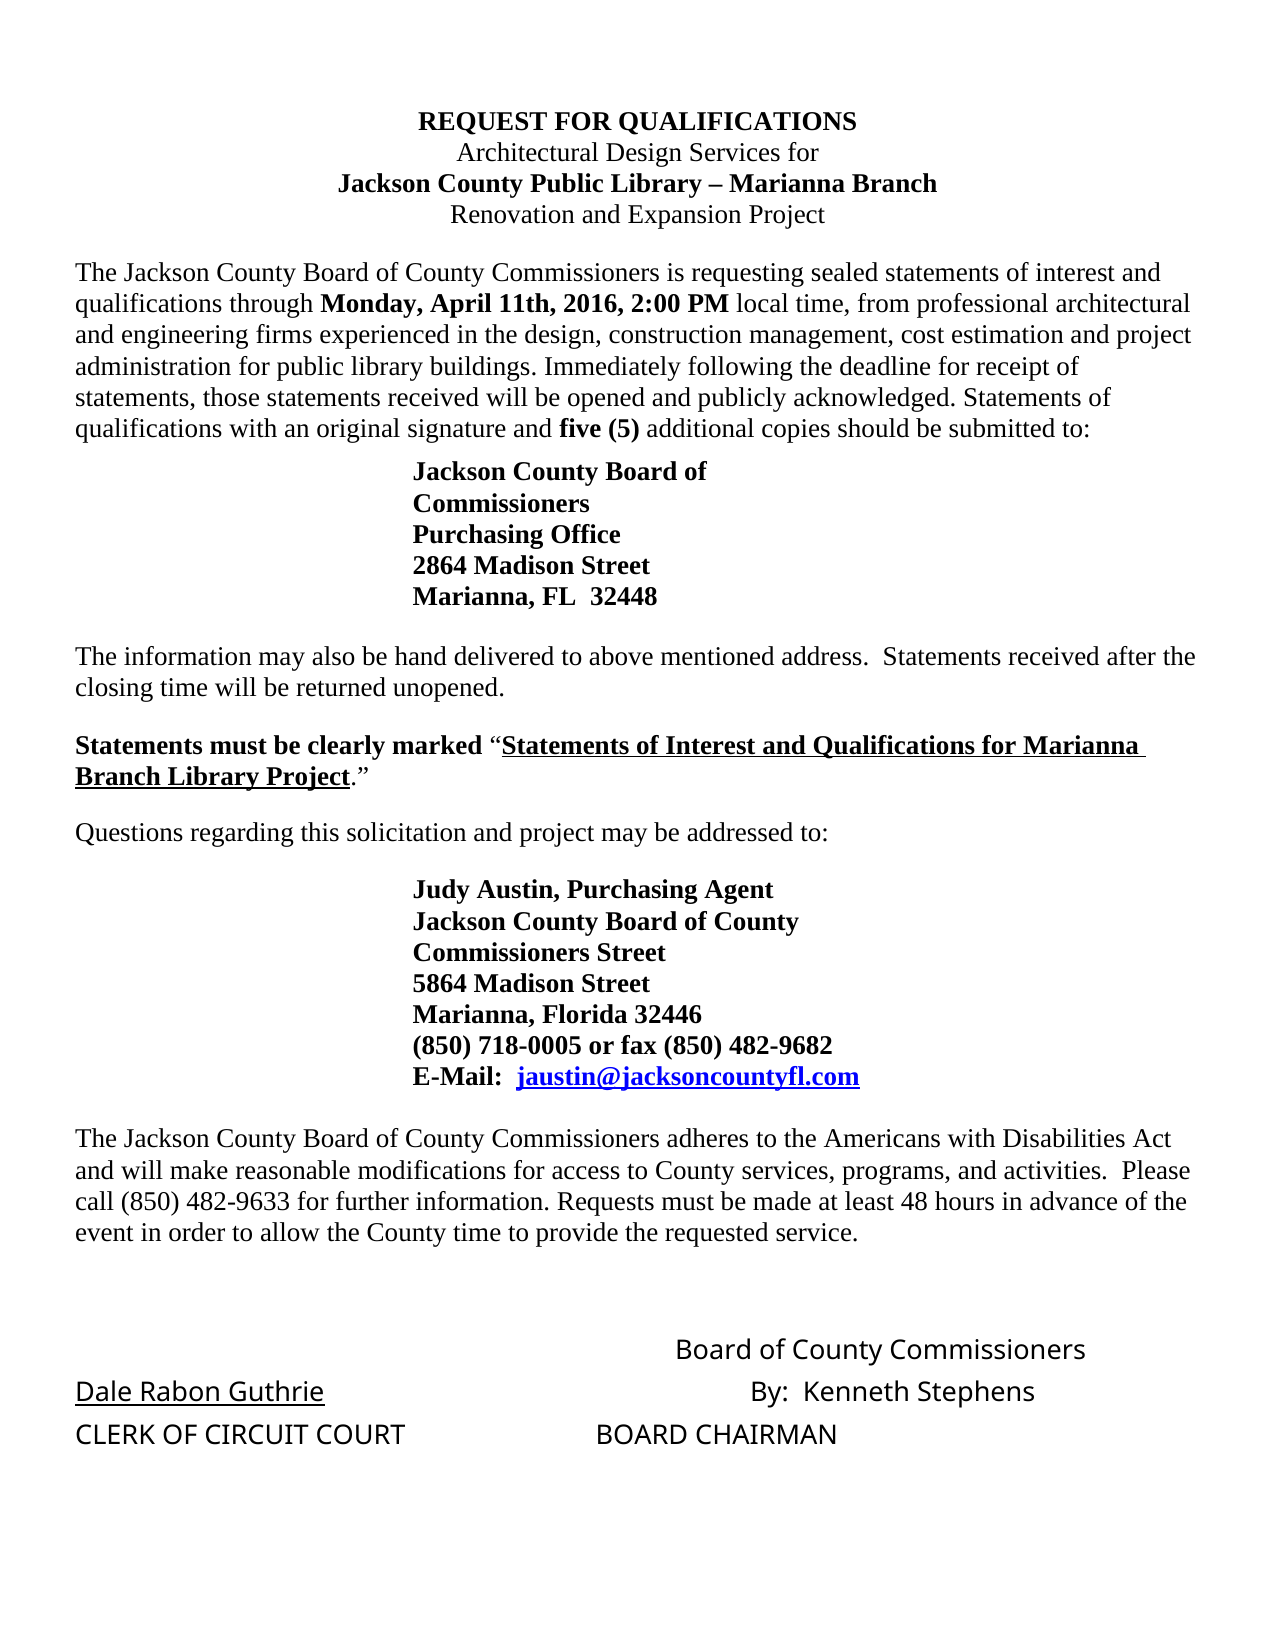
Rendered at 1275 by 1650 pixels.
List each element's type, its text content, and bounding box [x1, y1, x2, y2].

text CLERK OF CIRCUIT COURT BOARD CHAIRMAN [75, 1415, 1200, 1452]
text Jackson County Board of County Commissioners Street [412, 904, 872, 967]
text (850) 718-0005 or fax (850) 482-9682 [412, 1029, 941, 1060]
text Purchasing Office [412, 518, 741, 549]
text The Jackson County Board of County Commissioners is requesting sealed statements of interest and qualifications through Monday, April 11th, 2016, 2:00 PM local time, from professional architectural and engineering firms experienced in the design, construction management, cost estimation and project administration for public library buildings. Immediately following the deadline for receipt of statements, those statements received will be opened and publicly acknowledged. Statements of qualifications with an original signature and five (5) additional copies should be submitted to: [75, 256, 1200, 443]
text Dale Rabon Guthrie By: Kenneth Stephens [75, 1373, 1200, 1410]
text Questions regarding this solicitation and project may be addressed to: [75, 816, 1200, 847]
text E-Mail: jaustin@jacksoncountyfl.com [412, 1060, 941, 1091]
text Board of County Commissioners [75, 1331, 1200, 1367]
text Jackson County Board of Commissioners [412, 456, 741, 518]
text Jackson County Public Library – Marianna Branch [75, 167, 1200, 198]
text The Jackson County Board of County Commissioners adheres to the Americans with Disabilities Act and will make reasonable modifications for access to County services, programs, and activities. Please call (850) 482-9633 for further information. Requests must be made at least 48 hours in advance of the event in order to allow the County time to provide the requested service. [75, 1123, 1200, 1247]
text Marianna, FL 32448 [412, 580, 1200, 611]
text Architectural Design Services for [75, 136, 1200, 167]
text 2864 Madison Street [412, 549, 1200, 580]
text 5864 Madison Street [412, 967, 872, 998]
text REQUEST FOR QUALIFICATIONS [75, 105, 1200, 136]
text Renovation and Expansion Project [75, 198, 1200, 229]
text Statements must be clearly marked “Statements of Interest and Qualifications for Marianna Branch Library Project.” [75, 729, 1200, 791]
text Judy Austin, Purchasing Agent [412, 873, 872, 904]
text The information may also be hand delivered to above mentioned address. Statements received after the closing time will be returned unopened. [75, 640, 1200, 702]
text Marianna, Florida 32446 [412, 998, 872, 1029]
